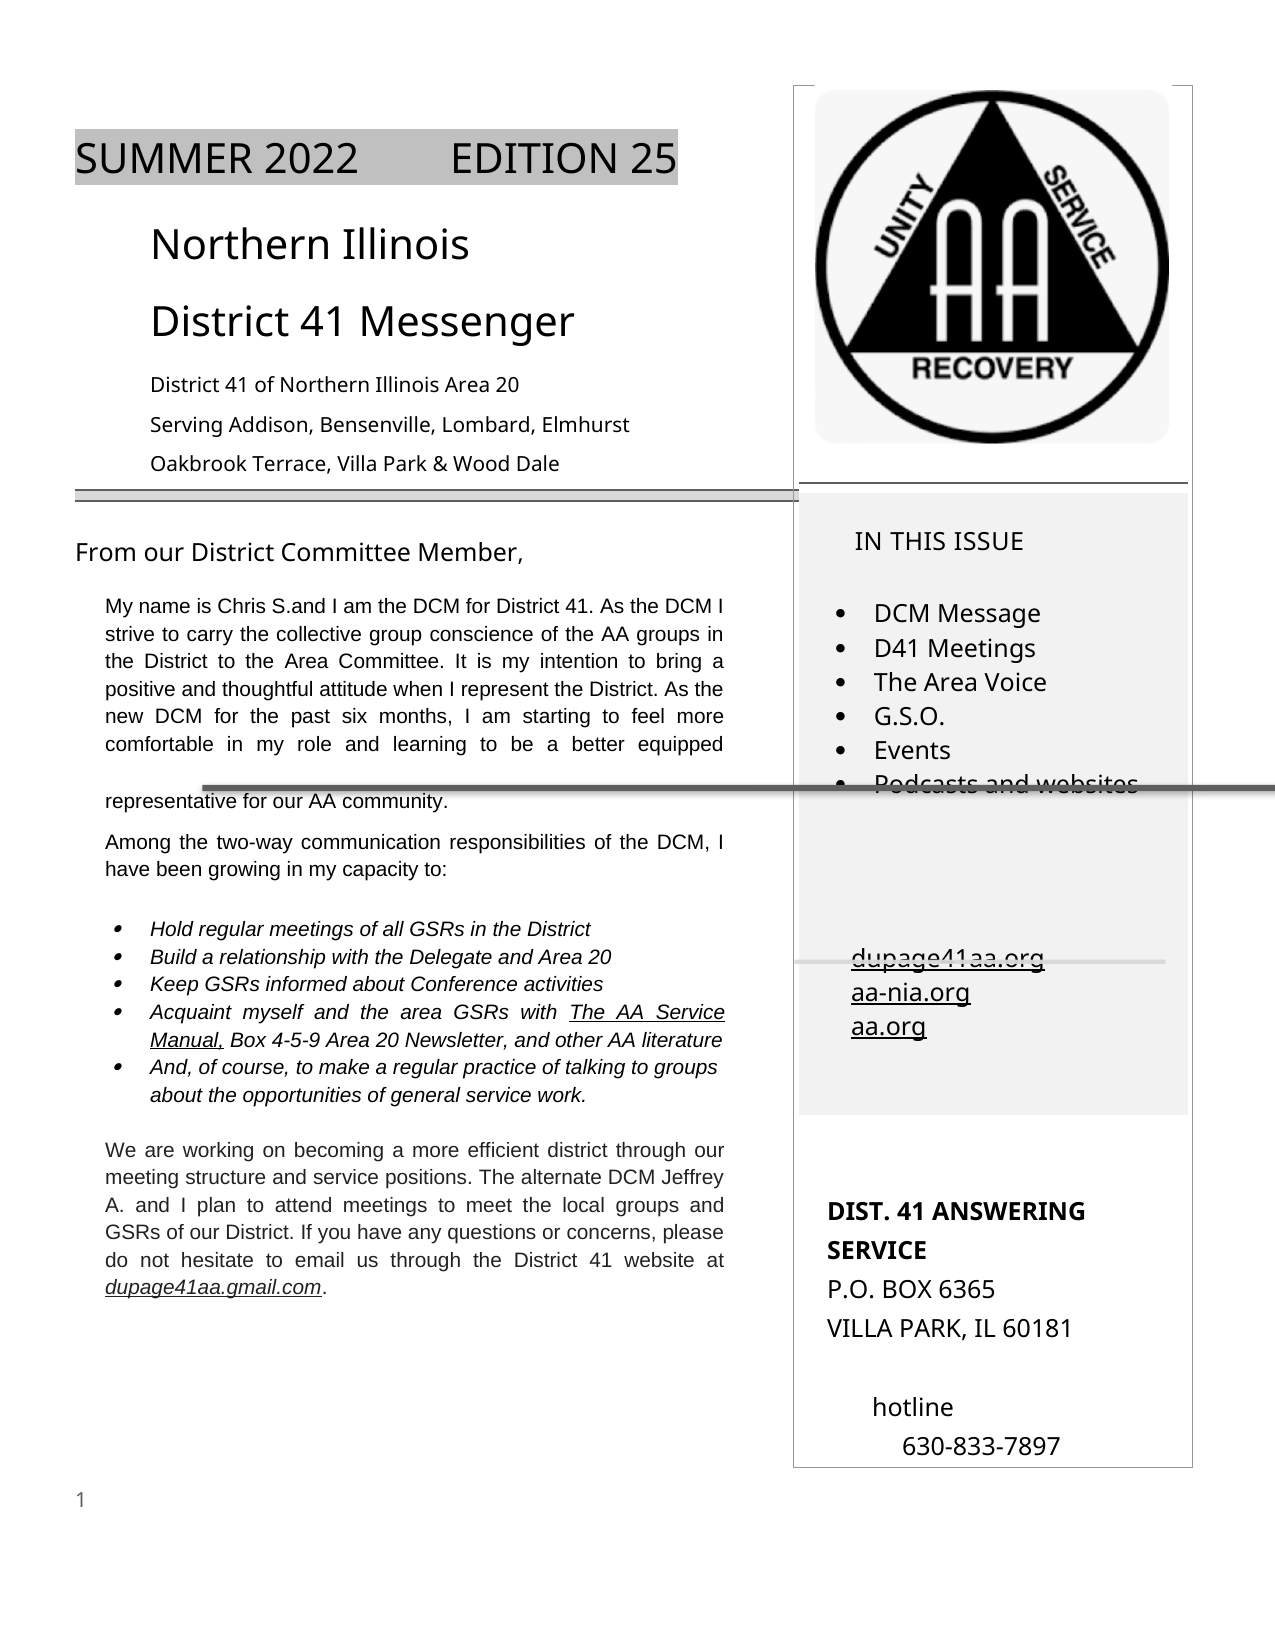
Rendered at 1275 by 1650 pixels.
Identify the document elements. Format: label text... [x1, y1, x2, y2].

text District 41 Messenger [150, 292, 725, 349]
text SUMMER 2022 EDITION 25 [75, 128, 793, 185]
text Serving Addison, Bensenville, Lombard, Elmhurst [150, 410, 725, 438]
text My name is Chris S.and I am the DCM for District 41. As the DCM I strive to carry the collective group conscience of the AA groups in the District to the Area Committee. It is my intention to bring a positive and thoughtful attitude when I represent the District. As the new DCM for the past six months, I am starting to feel more comfortable in my role and learning to be a better equipped representative for our AA community. [105, 594, 725, 821]
list Keep GSRs informed about Conference activities [112, 972, 725, 996]
text District 41 of Northern Illinois Area 20 [150, 370, 725, 398]
text From our District Committee Member, [75, 534, 725, 568]
text We are working on becoming a more efficient district through our meeting structure and service positions. The alternate DCM Jeffrey A. and I plan to attend meetings to meet the local groups and GSRs of our District. If you have any questions or concerns, please do not hesitate to email us through the District 41 website at dupage41aa.gmail.com. [105, 1138, 725, 1299]
text Oakbrook Terrace, Villa Park & Wood Dale [150, 449, 725, 478]
table_header [794, 491, 799, 500]
list And, of course, to make a regular practice of talking to groups [112, 1055, 725, 1079]
list Hold regular meetings of all GSRs in the District [112, 917, 725, 941]
list Build a relationship with the Delegate and Area 20 [112, 945, 725, 969]
text Northern Illinois [150, 214, 725, 271]
picture [814, 85, 1173, 445]
text Among the two-way communication responsibilities of the DCM, I have been growing in my capacity to: [105, 829, 725, 881]
table_header [75, 491, 793, 500]
list about the opportunities of general service work. [150, 1083, 725, 1107]
list Acquaint myself and the area GSRs with The AA Service Manual, Box 4-5-9 Area 20 Newsletter, and other AA literature [112, 1000, 725, 1051]
